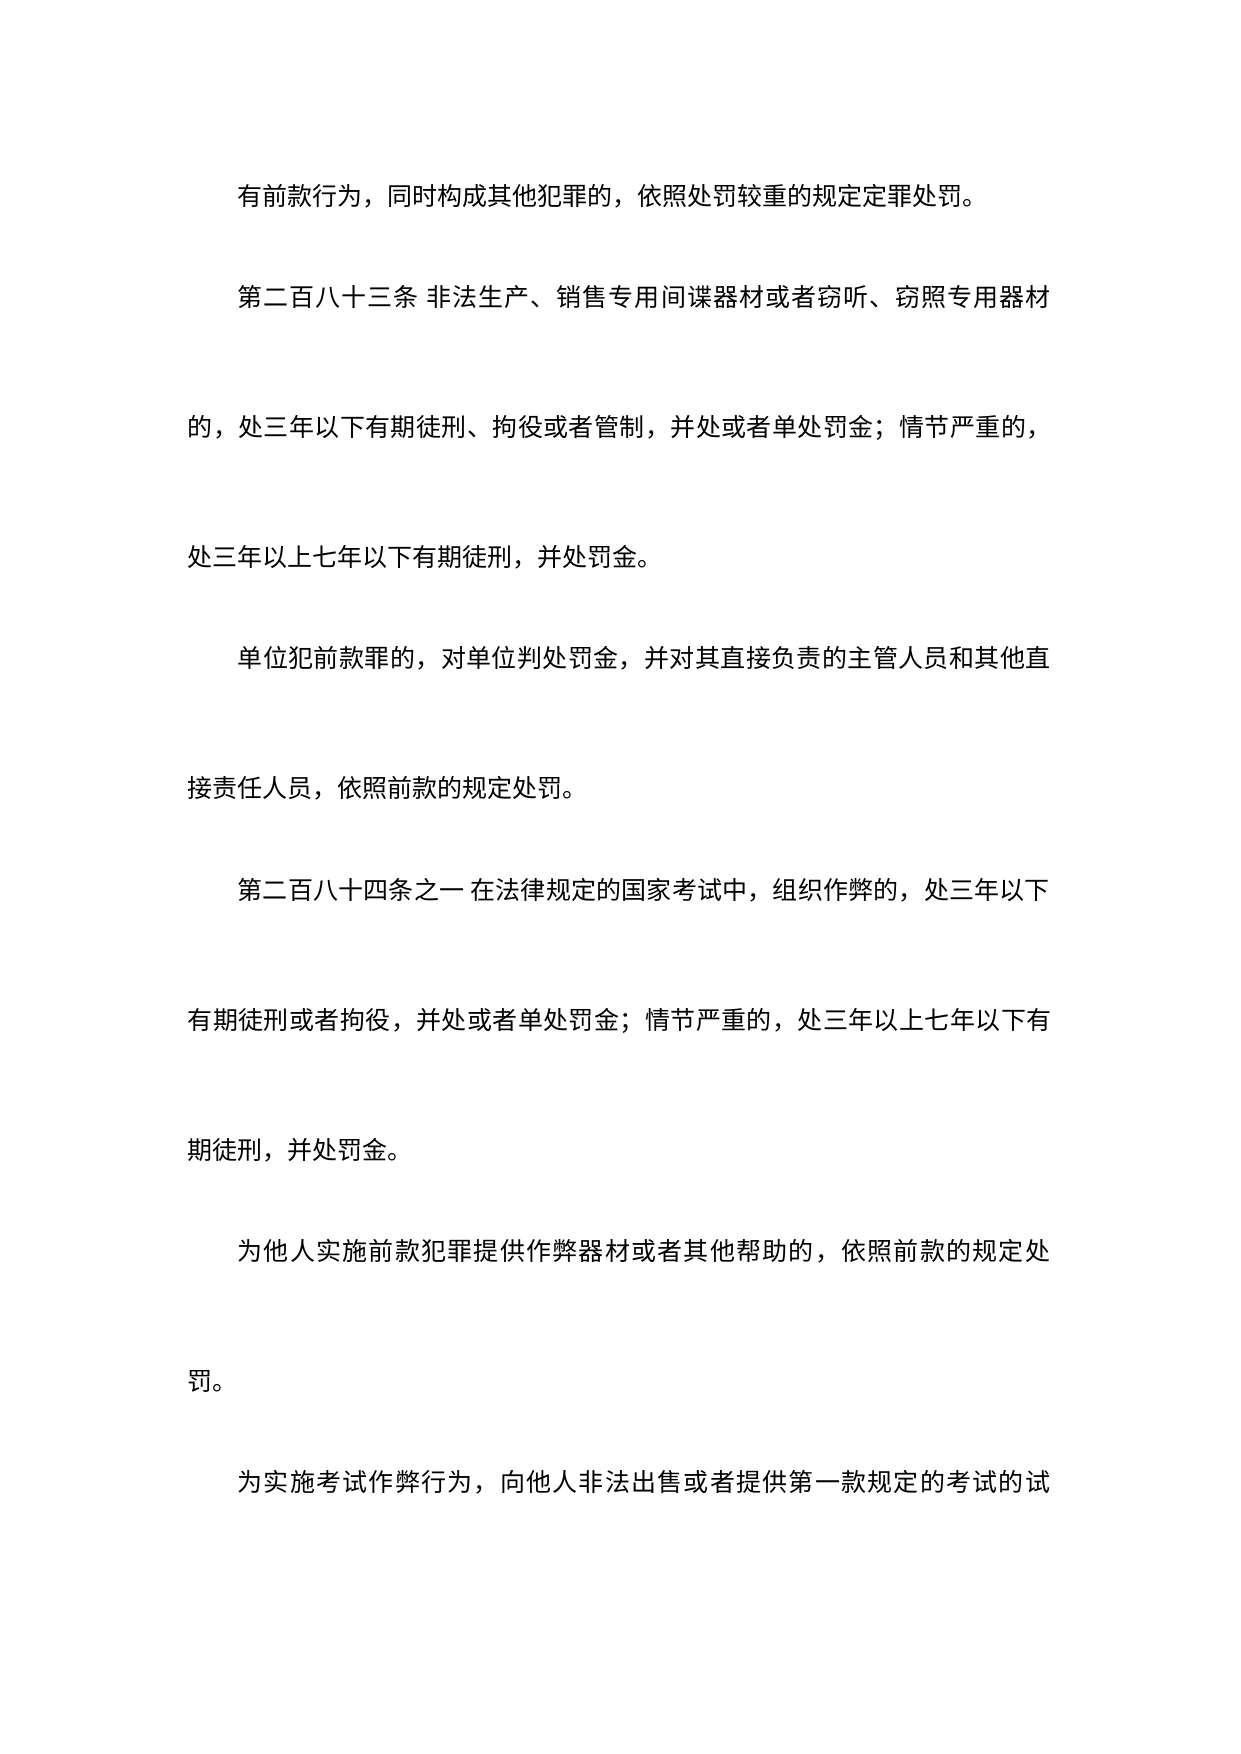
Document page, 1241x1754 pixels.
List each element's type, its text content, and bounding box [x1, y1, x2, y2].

text 单位犯前款罪的，对单位判处罚金，并对其直接负责的主管人员和其他直接责任人员，依照前款的规定处罚。 [187, 624, 1053, 819]
text 第二百八十三条 非法生产、销售专用间谍器材或者窃听、窃照专用器材的，处三年以下有期徒刑、拘役或者管制，并处或者单处罚金；情节严重的，处三年以上七年以下有期徒刑，并处罚金。 [187, 263, 1053, 588]
text 有前款行为，同时构成其他犯罪的，依照处罚较重的规定定罪处罚。 [187, 162, 1053, 227]
text 第二百八十四条之一 在法律规定的国家考试中，组织作弊的，处三年以下有期徒刑或者拘役，并处或者单处罚金；情节严重的，处三年以上七年以下有期徒刑，并处罚金。 [187, 856, 1053, 1181]
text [187, 1448, 1053, 1513]
text 为他人实施前款犯罪提供作弊器材或者其他帮助的，依照前款的规定处罚。 [187, 1217, 1053, 1412]
